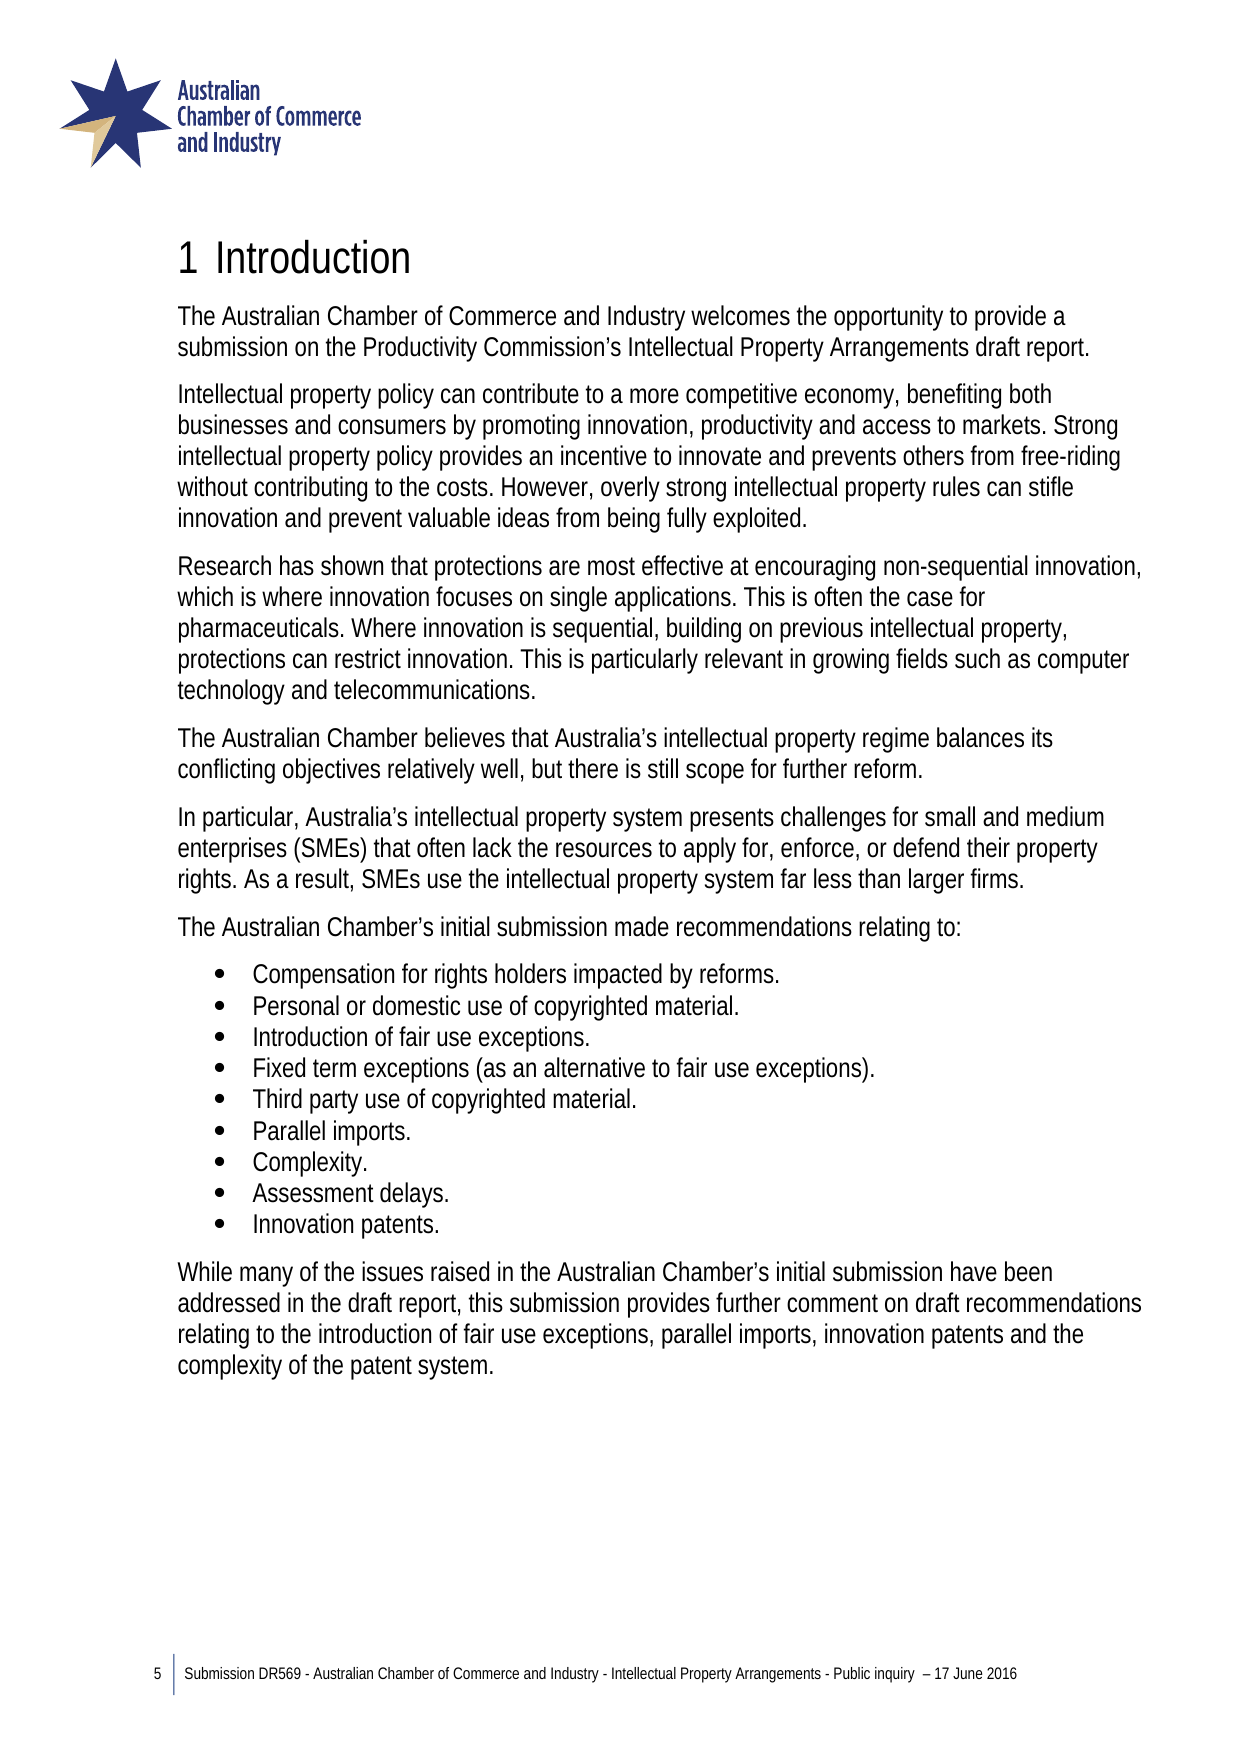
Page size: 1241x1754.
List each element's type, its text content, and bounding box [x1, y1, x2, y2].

list Third party use of copyrighted material. [215, 1083, 1152, 1114]
list Complexity. [215, 1146, 1152, 1177]
list Fixed term exceptions (as an alternative to fair use exceptions). [215, 1052, 1152, 1083]
list Compensation for rights holders impacted by reforms. [215, 958, 1152, 989]
list Assessment delays. [215, 1177, 1152, 1208]
text The Australian Chamber of Commerce and Industry welcomes the opportunity to provide a submission on the Productivity Commission’s Intellectual Property Arrangements draft report. [177, 299, 1152, 362]
subtitle Introduction [177, 230, 1152, 283]
text Research has shown that protections are most effective at encouraging non-sequential innovation, which is where innovation focuses on single applications. This is often the case for pharmaceuticals. Where innovation is sequential, building on previous intellectual property, protections can restrict innovation. This is particularly relevant in growing fields such as computer technology and telecommunications. [177, 550, 1152, 705]
list Parallel imports. [215, 1114, 1152, 1146]
list Introduction of fair use exceptions. [215, 1021, 1152, 1052]
list Personal or domestic use of copyrighted material. [215, 989, 1152, 1021]
text In particular, Australia’s intellectual property system presents challenges for small and medium enterprises (SMEs) that often lack the resources to apply for, enforce, or defend their property rights. As a result, SMEs use the intellectual property system far less than larger firms. [177, 801, 1152, 894]
text While many of the issues raised in the Australian Chamber’s initial submission have been addressed in the draft report, this submission provides further comment on draft recommendations relating to the introduction of fair use exceptions, parallel imports, innovation patents and the complexity of the patent system. [177, 1256, 1152, 1380]
text The Australian Chamber believes that Australia’s intellectual property regime balances its conflicting objectives relatively well, but there is still scope for further reform. [177, 722, 1152, 784]
text Intellectual property policy can contribute to a more competitive economy, benefiting both businesses and consumers by promoting innovation, productivity and access to markets. Strong intellectual property policy provides an incentive to innovate and prevents others from free-riding without contributing to the costs. However, overly strong intellectual property rules can stifle innovation and prevent valuable ideas from being fully exploited. [177, 378, 1152, 533]
text The Australian Chamber’s initial submission made recommendations relating to: [177, 911, 1152, 942]
list Innovation patents. [215, 1208, 1152, 1239]
